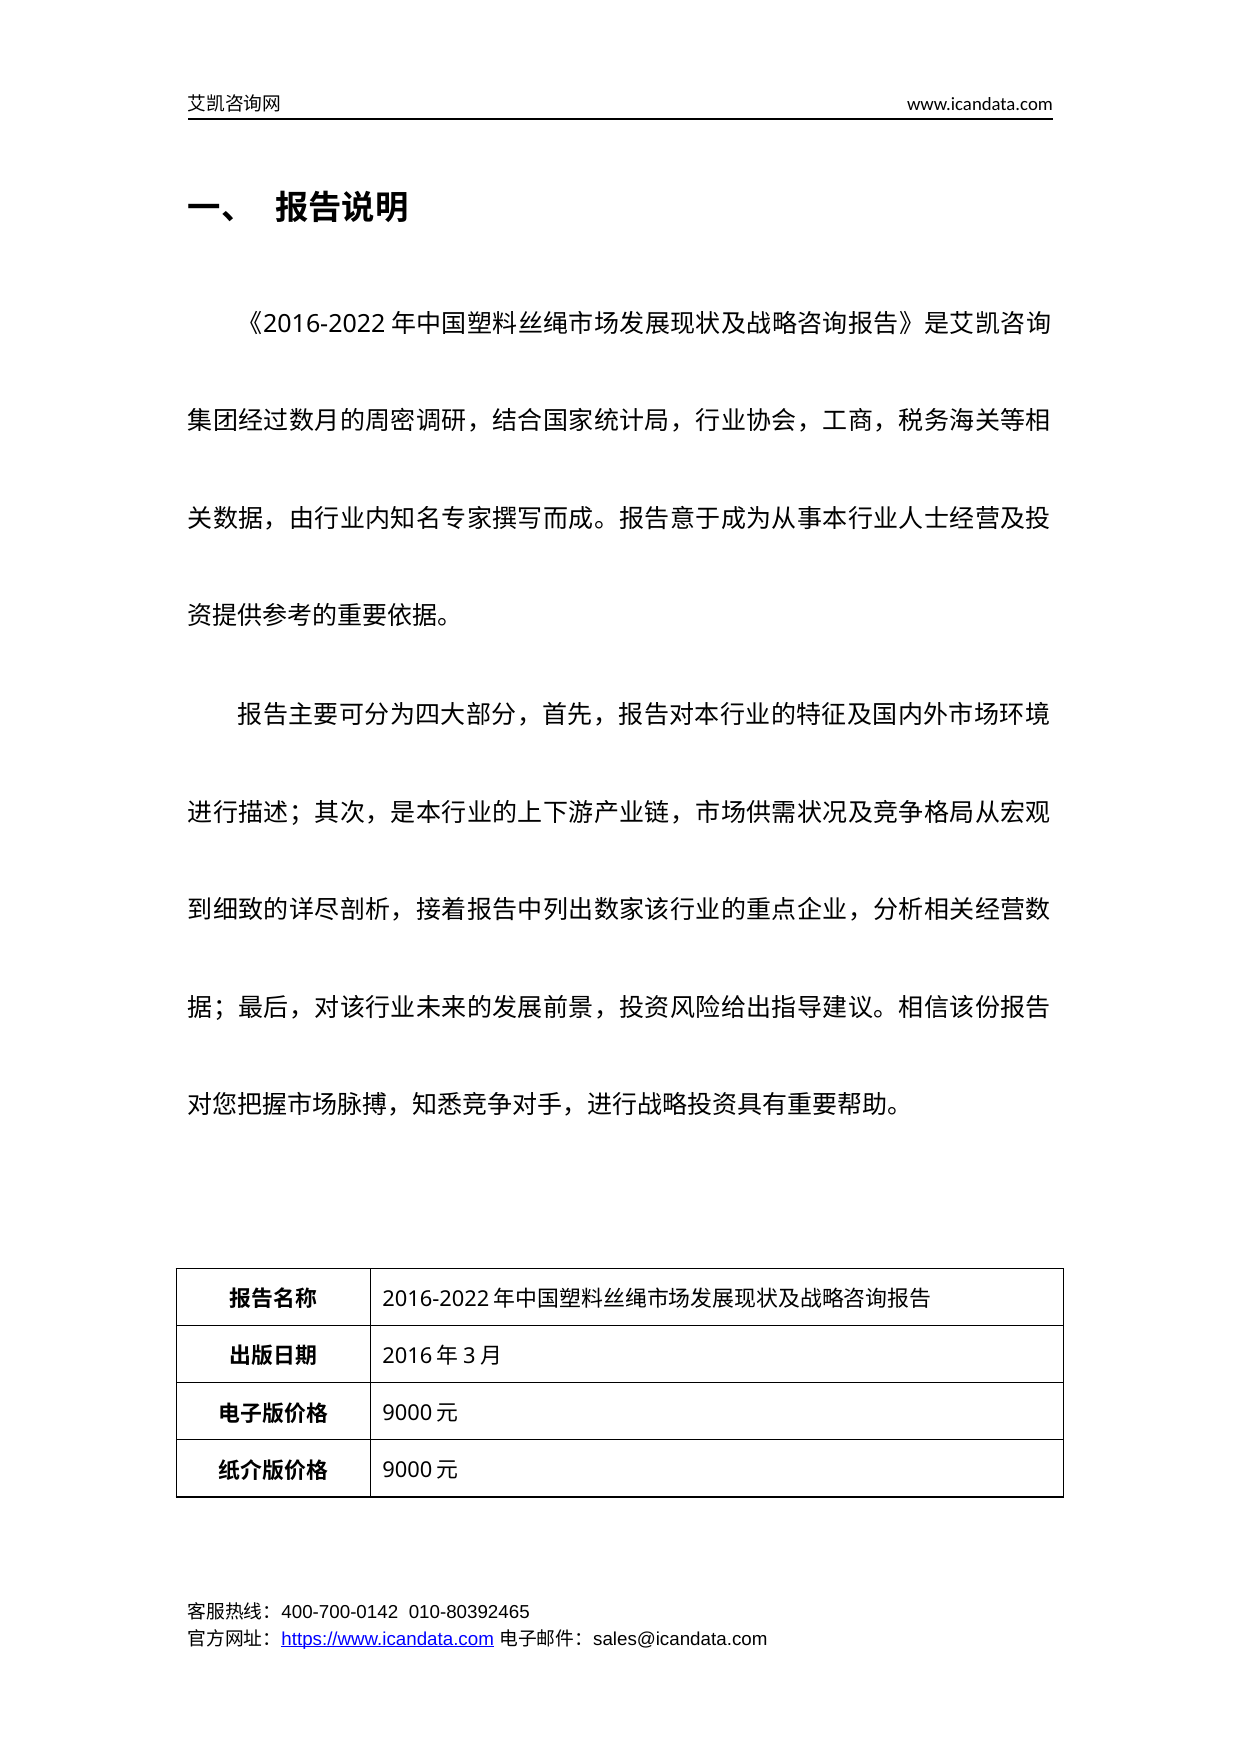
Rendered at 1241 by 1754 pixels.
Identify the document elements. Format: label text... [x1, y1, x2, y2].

table_cell 纸介版价格 [177, 1440, 370, 1496]
table_cell 9000元 [371, 1383, 1063, 1439]
table_header 报告名称 [177, 1269, 370, 1325]
table_cell 9000元 [371, 1440, 1063, 1496]
subtitle 报告说明 [187, 172, 1053, 237]
text 报告主要可分为四大部分，首先，报告对本行业的特征及国内外市场环境进行描述；其次，是本行业的上下游产业链，市场供需状况及竞争格局从宏观到细致的详尽剖析，接着报告中列出数家该行业的重点企业，分析相关经营数据；最后，对该行业未来的发展前景，投资风险给出指导建议。相信该份报告对您把握市场脉搏，知悉竞争对手，进行战略投资具有重要帮助。 [187, 681, 1053, 1136]
table_cell 出版日期 [177, 1326, 370, 1382]
table_header 2016-2022年中国塑料丝绳市场发展现状及战略咨询报告 [371, 1269, 1063, 1325]
table_cell 电子版价格 [177, 1383, 370, 1439]
table_cell 2016年3月 [371, 1326, 1063, 1382]
text 《2016-2022年中国塑料丝绳市场发展现状及战略咨询报告》是艾凯咨询集团经过数月的周密调研，结合国家统计局，行业协会，工商，税务海关等相关数据，由行业内知名专家撰写而成。报告意于成为从事本行业人士经营及投资提供参考的重要依据。 [187, 289, 1053, 646]
